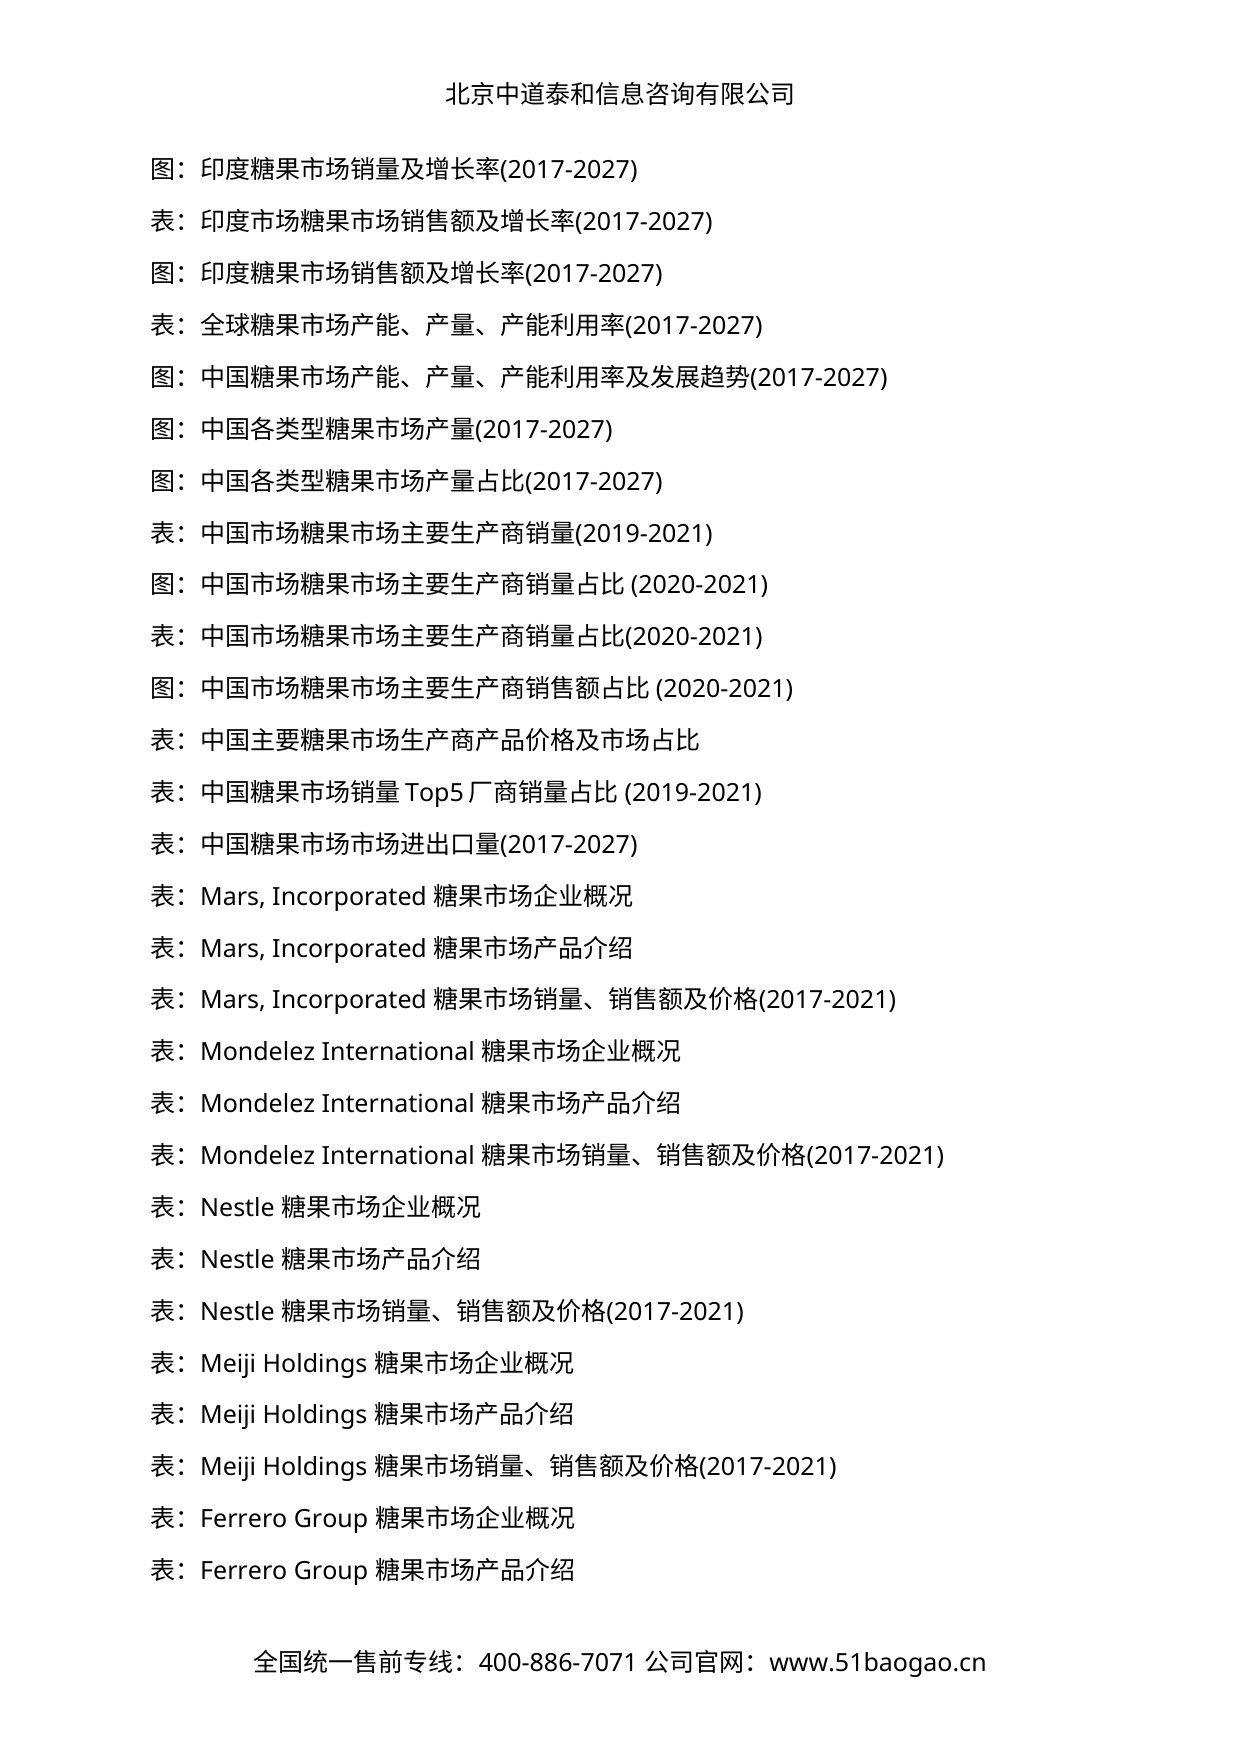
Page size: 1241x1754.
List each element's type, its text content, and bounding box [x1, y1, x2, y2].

text 表：Meiji Holdings 糖果市场产品介绍 [150, 1395, 1090, 1431]
text 表：Mars, Incorporated 糖果市场企业概况 [150, 876, 1090, 912]
text 表：中国市场糖果市场主要生产商销量(2019-2021) [150, 513, 1090, 549]
text 图：中国各类型糖果市场产量(2017-2027) [150, 409, 1090, 446]
text 表：Nestle 糖果市场产品介绍 [150, 1239, 1090, 1276]
text 表：全球糖果市场产能、产量、产能利用率(2017-2027) [150, 306, 1090, 342]
text 表：Nestle 糖果市场销量、销售额及价格(2017-2021) [150, 1291, 1090, 1327]
text 表：Mondelez International 糖果市场销量、销售额及价格(2017-2021) [150, 1136, 1090, 1172]
text 图：中国市场糖果市场主要生产商销量占比 (2020-2021) [150, 565, 1090, 601]
text 图：印度糖果市场销量及增长率(2017-2027) [150, 150, 1090, 186]
text 图：中国市场糖果市场主要生产商销售额占比 (2020-2021) [150, 669, 1090, 705]
text 表：中国主要糖果市场生产商产品价格及市场占比 [150, 721, 1090, 757]
text 表：Mondelez International 糖果市场企业概况 [150, 1032, 1090, 1068]
text 表：Ferrero Group 糖果市场产品介绍 [150, 1551, 1090, 1587]
text 图：中国糖果市场产能、产量、产能利用率及发展趋势(2017-2027) [150, 357, 1090, 394]
text 表：Mondelez International 糖果市场产品介绍 [150, 1084, 1090, 1120]
text 表：Mars, Incorporated 糖果市场产品介绍 [150, 928, 1090, 964]
text 表：中国糖果市场市场进出口量(2017-2027) [150, 824, 1090, 861]
text 表：Meiji Holdings 糖果市场企业概况 [150, 1343, 1090, 1379]
text 图：中国各类型糖果市场产量占比(2017-2027) [150, 461, 1090, 497]
text 图：印度糖果市场销售额及增长率(2017-2027) [150, 254, 1090, 290]
text 表：中国市场糖果市场主要生产商销量占比(2020-2021) [150, 617, 1090, 653]
text 表：Ferrero Group 糖果市场企业概况 [150, 1499, 1090, 1535]
text 表：Meiji Holdings 糖果市场销量、销售额及价格(2017-2021) [150, 1447, 1090, 1483]
text 表：中国糖果市场销量Top5厂商销量占比 (2019-2021) [150, 772, 1090, 809]
text 表：Nestle 糖果市场企业概况 [150, 1187, 1090, 1224]
text 表：印度市场糖果市场销售额及增长率(2017-2027) [150, 202, 1090, 238]
text 表：Mars, Incorporated 糖果市场销量、销售额及价格(2017-2021) [150, 980, 1090, 1016]
